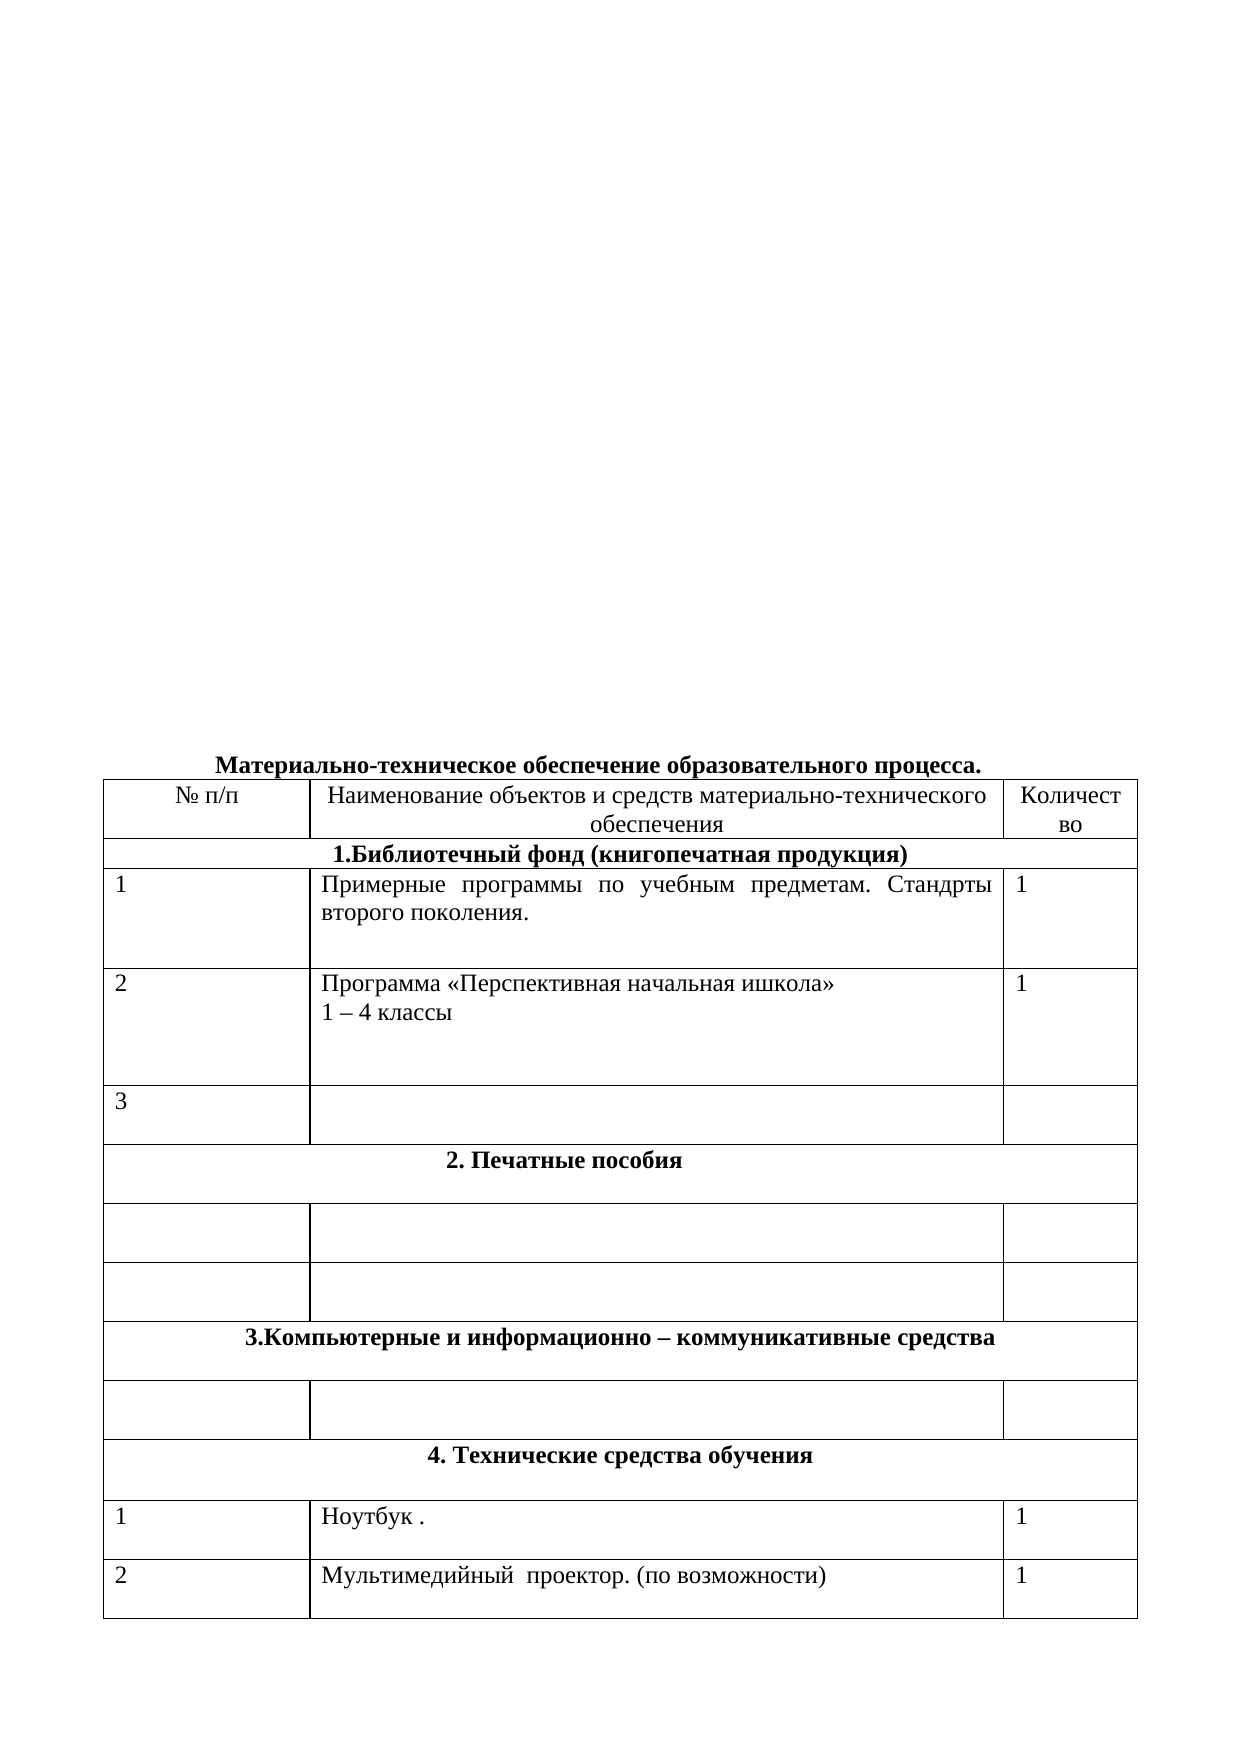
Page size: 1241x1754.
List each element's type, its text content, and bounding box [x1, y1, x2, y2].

table_cell 1 [1004, 1560, 1137, 1618]
table_cell [104, 1204, 309, 1262]
table_cell Примерные программы по учебным предметам. Стандрты второго поколения. [311, 869, 1003, 967]
table_cell [311, 1204, 1003, 1262]
table_header Наименование объектов и средств материально-технического обеспечения [311, 780, 1003, 838]
table_cell 3 [104, 1086, 309, 1144]
table_cell 2 [104, 1560, 309, 1618]
table_cell [104, 1381, 309, 1439]
table_header Количество [1004, 780, 1137, 838]
table_cell [104, 1263, 309, 1321]
table_cell 1 [104, 1501, 309, 1559]
table_cell 2 [104, 969, 309, 1085]
table_cell 4. Технические средства обучения [104, 1440, 1137, 1500]
table_cell 2. Печатные пособия [104, 1145, 1137, 1203]
table_cell 1 [104, 869, 309, 967]
table_cell [311, 1086, 1003, 1144]
table_cell [311, 1263, 1003, 1321]
table_cell Ноутбук . [311, 1501, 1003, 1559]
table_cell 1 [1004, 969, 1137, 1085]
table_cell [1004, 1204, 1137, 1262]
table_cell Программа «Перспективная начальная ишкола» 1 – 4 классы [311, 969, 1003, 1085]
table_cell [1004, 1381, 1137, 1439]
table_cell 1 [1004, 869, 1137, 967]
table_cell 1 [1004, 1501, 1137, 1559]
table_cell [1004, 1263, 1137, 1321]
table_cell [311, 1381, 1003, 1439]
table_header № п/п [104, 780, 309, 838]
table_cell [1004, 1086, 1137, 1144]
text Материально-техническое обеспечение образовательного процесса. [177, 751, 1152, 779]
table_cell Мультимедийный проектор. (по возможности) [311, 1560, 1003, 1618]
table_cell 1.Библиотечный фонд (книгопечатная продукция) [104, 839, 1137, 868]
table_cell 3.Компьютерные и информационно – коммуникативные средства [104, 1322, 1137, 1380]
